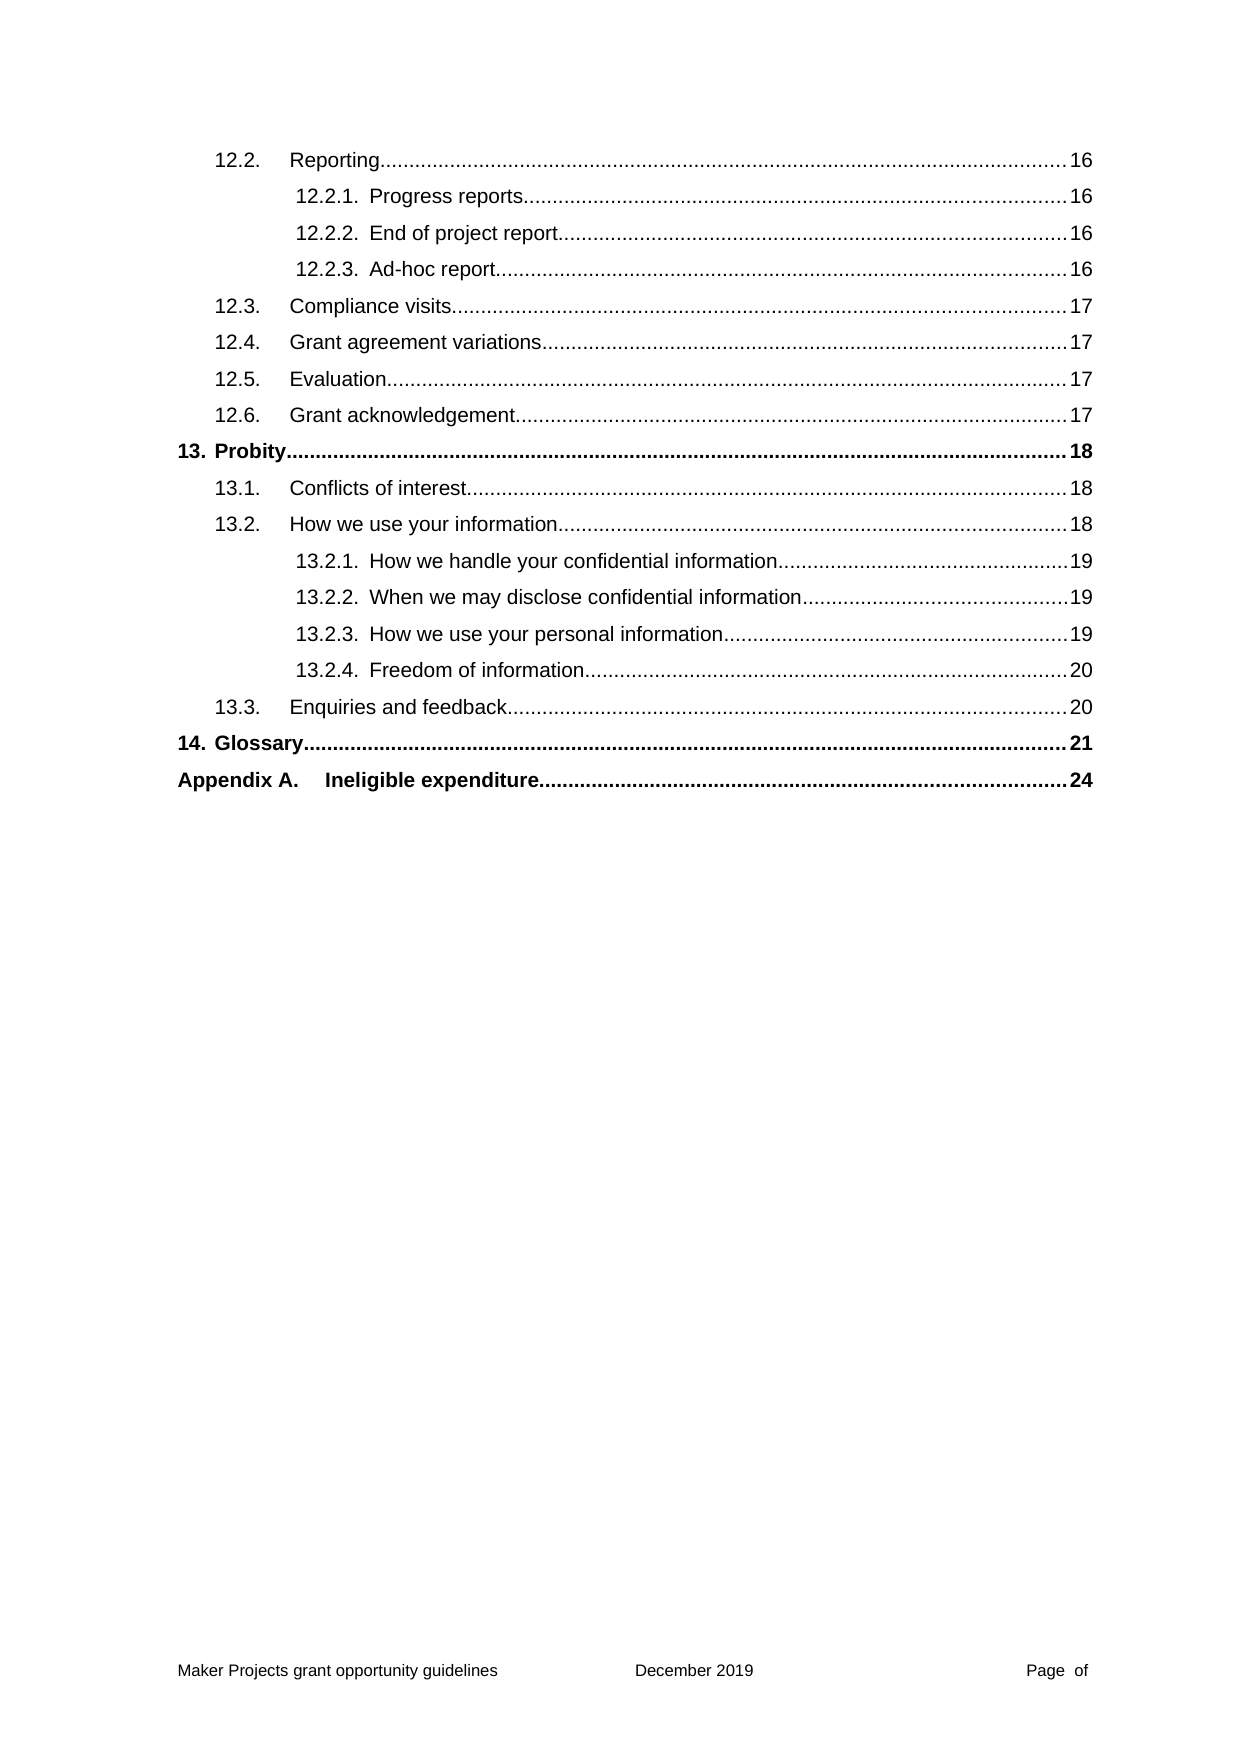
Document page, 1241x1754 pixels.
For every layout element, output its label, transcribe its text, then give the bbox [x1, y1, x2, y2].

text 12.5. Evaluation 17 [214, 366, 1092, 390]
text 13.2. How we use your information 18 [214, 512, 1092, 536]
text 12.2.3. Ad-hoc report 16 [295, 257, 1092, 281]
text 13.2.2. When we may disclose confidential information 19 [295, 585, 1092, 609]
text 13.1. Conflicts of interest 18 [214, 476, 1092, 500]
text 13. Probity 18 [177, 439, 1092, 463]
text 13.2.1. How we handle your confidential information 19 [295, 549, 1092, 573]
text Appendix A. Ineligible expenditure 24 [177, 767, 1092, 791]
text 12.6. Grant acknowledgement 17 [214, 403, 1092, 427]
text 14. Glossary 21 [177, 731, 1092, 755]
text 12.4. Grant agreement variations 17 [214, 330, 1092, 354]
text 13.3. Enquiries and feedback 20 [214, 694, 1092, 718]
text 12.2. Reporting 16 [214, 148, 1092, 172]
text 13.2.3. How we use your personal information 19 [295, 622, 1092, 646]
text 12.2.2. End of project report 16 [295, 221, 1092, 244]
text 12.2.1. Progress reports 16 [295, 184, 1092, 208]
text 12.3. Compliance visits 17 [214, 293, 1092, 317]
text 13.2.4. Freedom of information 20 [295, 658, 1092, 682]
